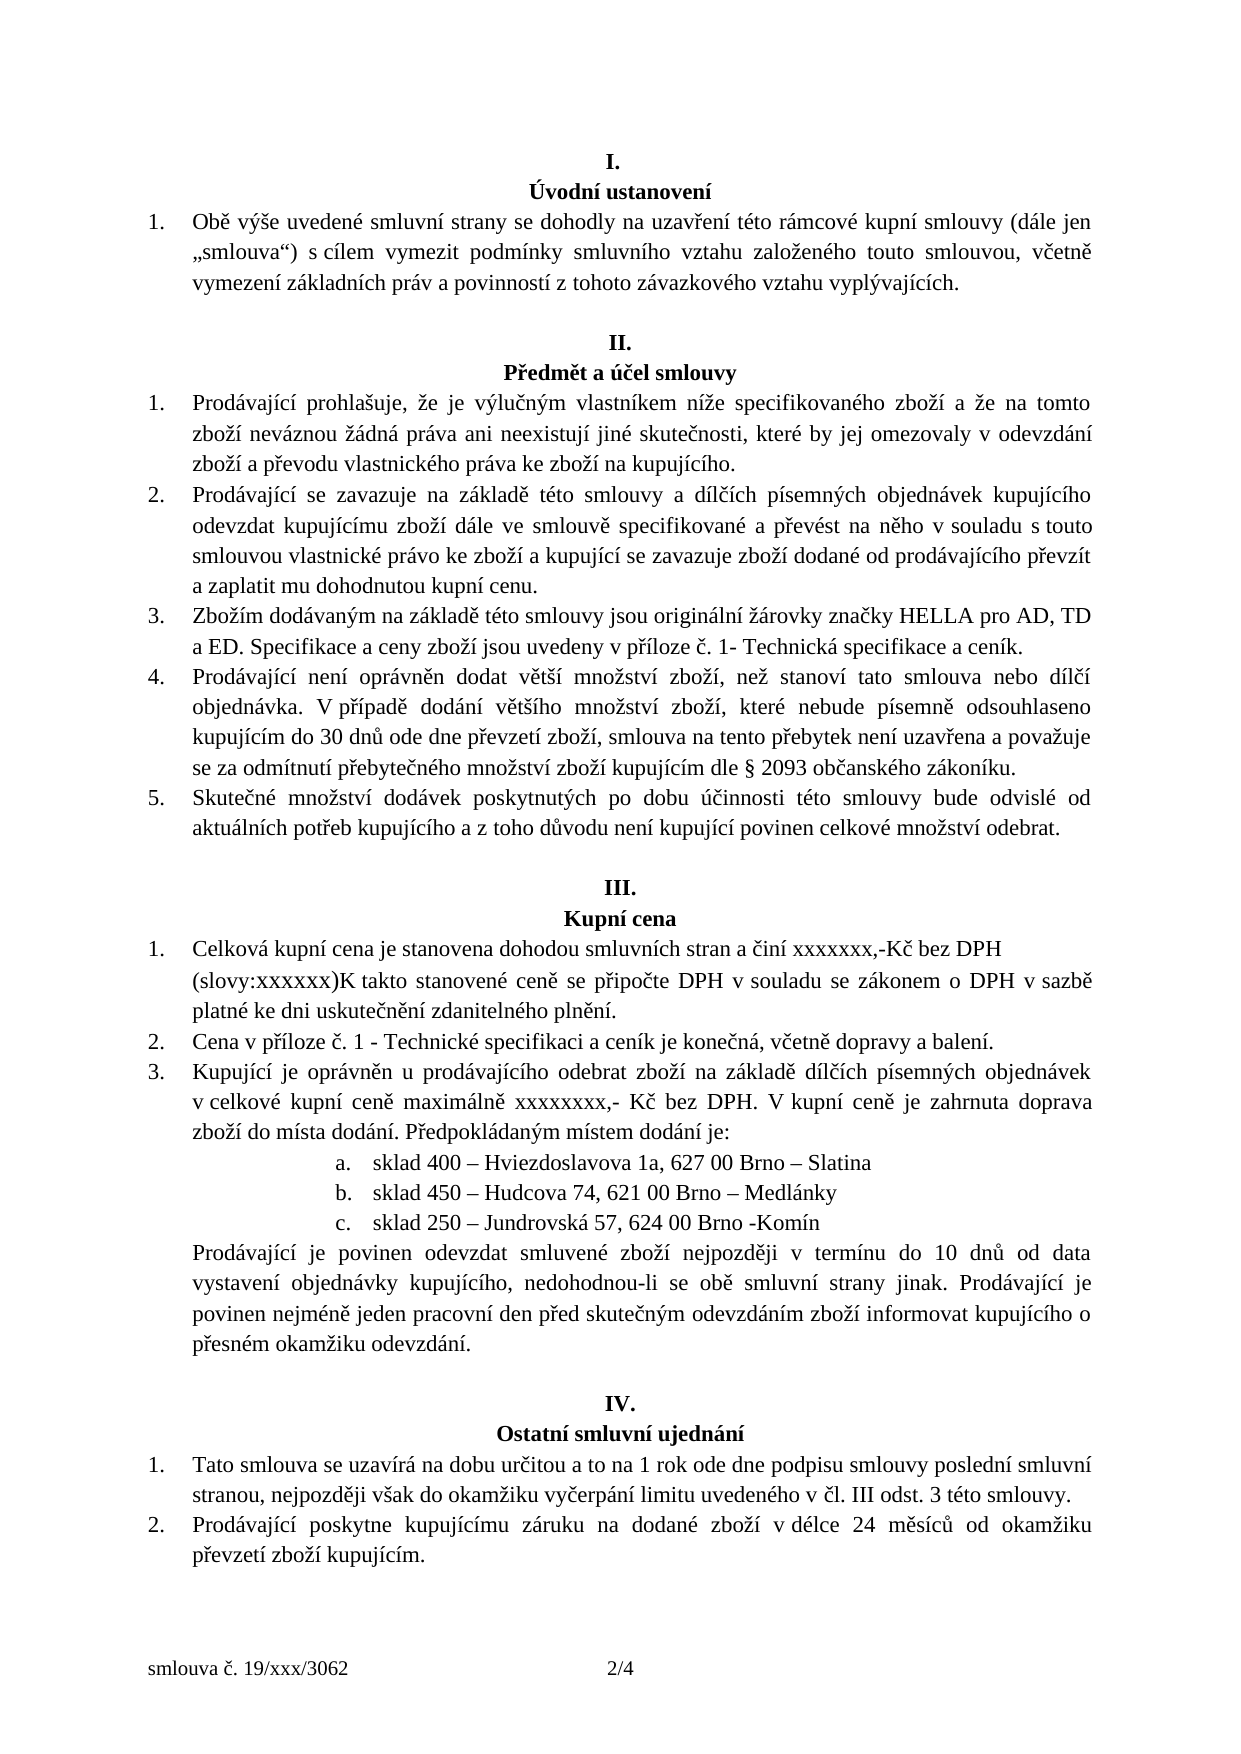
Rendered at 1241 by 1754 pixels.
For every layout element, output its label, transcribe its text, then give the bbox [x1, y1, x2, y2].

list Kupující je oprávněn u prodávajícího odebrat zboží na základě dílčích písemných objednávek v celkové kupní ceně maximálně xxxxxxxx,- Kč bez DPH. V kupní ceně je zahrnuta doprava zboží do místa dodání. Předpokládaným místem dodání je: [148, 1058, 1092, 1145]
list Celková kupní cena je stanovena dohodou smluvních stran a činí xxxxxxx,-Kč bez DPH [148, 935, 1092, 961]
text III. [148, 874, 1092, 901]
list Skutečné množství dodávek poskytnutých po dobu účinnosti této smlouvy bude odvislé od aktuálních potřeb kupujícího a z toho důvodu není kupující povinen celkové množství odebrat. [148, 784, 1092, 840]
text Ostatní smluvní ujednání [148, 1421, 1092, 1447]
list Cena v příloze č. 1 - Technické specifikaci a ceník je konečná, včetně dopravy a balení. [148, 1028, 1092, 1054]
list sklad 250 – Jundrovská 57, 624 00 Brno -Komín [335, 1209, 1092, 1235]
list Prodávající není oprávněn dodat větší množství zboží, než stanoví tato smlouva nebo dílčí objednávka. V případě dodání většího množství zboží, které nebude písemně odsouhlaseno kupujícím do 30 dnů ode dne převzetí zboží, smlouva na tento přebytek není uzavřena a považuje se za odmítnutí přebytečného množství zboží kupujícím dle § 2093 občanského zákoníku. [148, 663, 1092, 780]
text IV. [148, 1390, 1092, 1417]
text II. [148, 329, 1092, 355]
text Prodávající je povinen odevzdat smluvené zboží nejpozději v termínu do 10 dnů od data vystavení objednávky kupujícího, nedohodnou-li se obě smluvní strany jinak. Prodávající je povinen nejméně jeden pracovní den před skutečným odevzdáním zboží informovat kupujícího o přesném okamžiku odevzdání. [192, 1239, 1092, 1356]
list Prodávající se zavazuje na základě této smlouvy a dílčích písemných objednávek kupujícího odevzdat kupujícímu zboží dále ve smlouvě specifikované a převést na něho v souladu s touto smlouvou vlastnické právo ke zboží a kupující se zavazuje zboží dodané od prodávajícího převzít a zaplatit mu dohodnutou kupní cenu. [148, 480, 1092, 599]
text Úvodní ustanovení [148, 178, 1092, 204]
list Tato smlouva se uzavírá na dobu určitou a to na 1 rok ode dne podpisu smlouvy poslední smluvní stranou, nejpozději však do okamžiku vyčerpání limitu uvedeného v čl. III odst. 3 této smlouvy. [148, 1451, 1092, 1507]
list sklad 400 – Hviezdoslavova 1a, 627 00 Brno – Slatina [335, 1149, 1092, 1175]
text Předmět a účel smlouvy [148, 359, 1092, 386]
list Zbožím dodávaným na základě této smlouvy jsou originální žárovky značky HELLA pro AD, TD a ED. Specifikace a ceny zboží jsou uvedeny v příloze č. 1- Technická specifikace a ceník. [148, 602, 1092, 659]
list Obě výše uvedené smluvní strany se dohodly na uzavření této rámcové kupní smlouvy (dále jen „smlouva“) s cílem vymezit podmínky smluvního vztahu založeného touto smlouvou, včetně vymezení základních práv a povinností z tohoto závazkového vztahu vyplývajících. [148, 208, 1092, 295]
list sklad 450 – Hudcova 74, 621 00 Brno – Medlánky [335, 1179, 1092, 1205]
text Kupní cena [148, 904, 1092, 931]
text (slovy:xxxxxx)K takto stanovené ceně se připočte DPH v souladu se zákonem o DPH v sazbě platné ke dni uskutečnění zdanitelného plnění. [192, 965, 1092, 1024]
list Prodávající poskytne kupujícímu záruku na dodané zboží v délce 24 měsíců od okamžiku převzetí zboží kupujícím. [148, 1511, 1092, 1568]
list Prodávající prohlašuje, že je výlučným vlastníkem níže specifikovaného zboží a že na tomto zboží neváznou žádná práva ani neexistují jiné skutečnosti, které by jej omezovaly v odevzdání zboží a převodu vlastnického práva ke zboží na kupujícího. [148, 389, 1092, 476]
